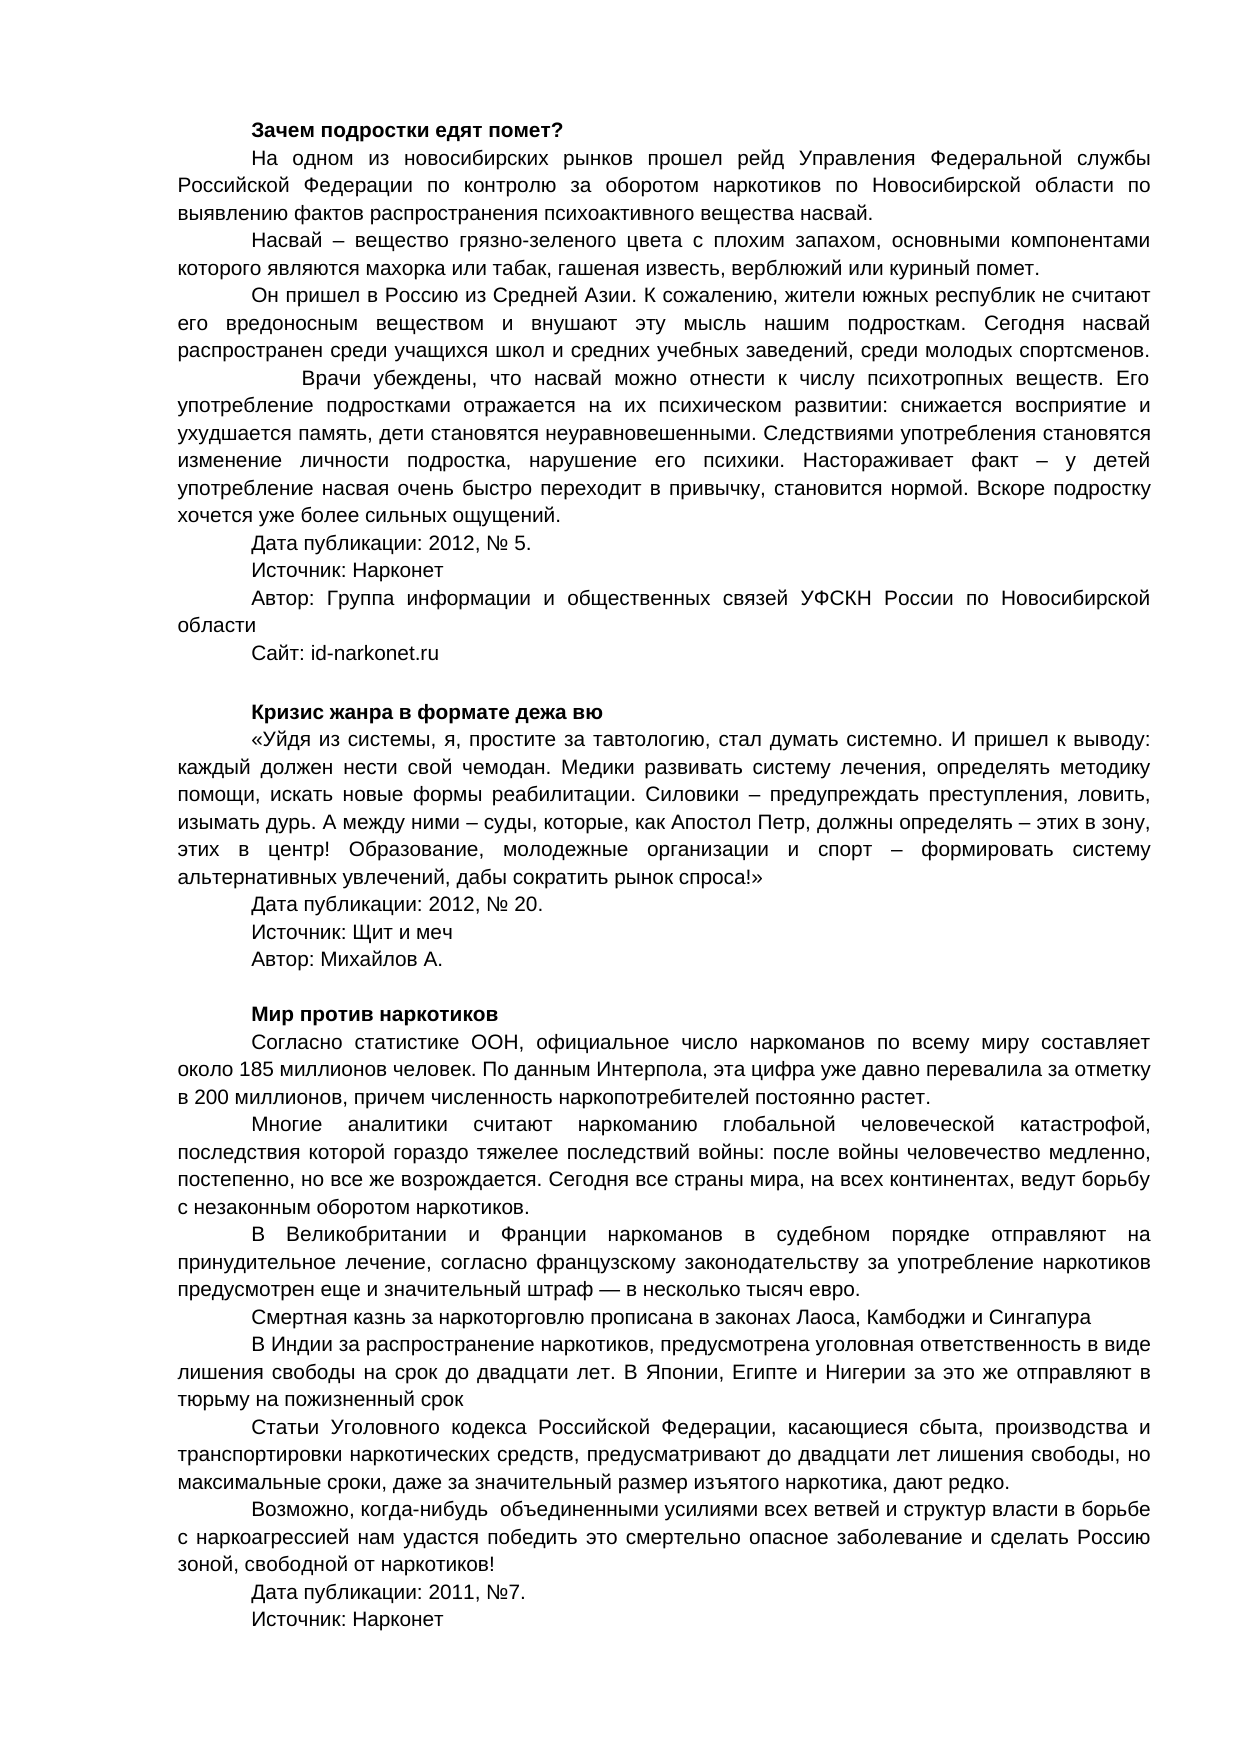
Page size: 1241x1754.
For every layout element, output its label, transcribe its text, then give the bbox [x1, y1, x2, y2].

text Источник: Нарконет [177, 1607, 1152, 1631]
text Смертная казнь за наркоторговлю прописана в законах Лаоса, Камбоджи и Сингапура [177, 1305, 1152, 1329]
text Источник: Щит и меч [177, 920, 1152, 944]
text В Индии за распространение наркотиков, предусмотрена уголовная ответственность в виде лишения свободы на срок до двадцати лет. В Японии, Египте и Нигерии за это же отправляют в тюрьму на пожизненный срок [177, 1332, 1152, 1411]
text Статьи Уголовного кодекса Российской Федерации, касающиеся сбыта, производства и транспортировки наркотических средств, предусматривают до двадцати лет лишения свободы, но максимальные сроки, даже за значительный размер изъятого наркотика, дают редко. [177, 1415, 1152, 1494]
text Согласно статистике ООН, официальное число наркоманов по всему миру составляет около 185 миллионов человек. По данным Интерпола, эта цифра уже давно перевалила за отметку в 200 миллионов, причем численность наркопотребителей постоянно растет. [177, 1030, 1152, 1109]
text Мир против наркотиков [177, 1002, 1152, 1026]
text Источник: Нарконет [177, 558, 1152, 582]
text Он пришел в Россию из Средней Азии. К сожалению, жители южных республик не считают его вредоносным веществом и внушают эту мысль нашим подросткам. Сегодня насвай распространен среди учащихся школ и средних учебных заведений, среди молодых спортсменов. Врачи убеждены, что насвай можно отнести к числу психотропных веществ. Его употребление подростками отражается на их психическом развитии: снижается восприятие и ухудшается память, дети становятся неуравновешенными. Следствиями употребления становятся изменение личности подростка, нарушение его психики. Настораживает факт – у детей употребление насвая очень быстро переходит в привычку, становится нормой. Вскоре подростку хочется уже более сильных ощущений. [177, 283, 1152, 527]
text Автор: Группа информации и общественных связей УФСКН России по Новосибирской области [177, 586, 1152, 637]
text Насвай – вещество грязно-зеленого цвета с плохим запахом, основными компонентами которого являются махорка или табак, гашеная известь, верблюжий или куриный помет. [177, 228, 1152, 279]
text Многие аналитики считают наркоманию глобальной человеческой катастрофой, последствия которой гораздо тяжелее последствий войны: после войны человечество медленно, постепенно, но все же возрождается. Сегодня все страны мира, на всех континентах, ведут борьбу с незаконным оборотом наркотиков. [177, 1112, 1152, 1219]
text Cайт: id-narkonet.ru [177, 641, 1152, 664]
text Кризис жанра в формате дежа вю [177, 700, 1152, 724]
text Зачем подростки едят помет? [177, 118, 1152, 142]
text Дата публикации: 2012, № 5. [177, 531, 1152, 554]
text Дата публикации: 2011, №7. [177, 1580, 1152, 1604]
text В Великобритании и Франции наркоманов в судебном порядке отправляют на принудительное лечение, согласно французскому законодательству за употребление наркотиков предусмотрен еще и значительный штраф — в несколько тысяч евро. [177, 1222, 1152, 1301]
text Автор: Михайлов А. [177, 947, 1152, 971]
text Дата публикации: 2012, № 20. [177, 892, 1152, 916]
text «Уйдя из системы, я, простите за тавтологию, стал думать системно. И пришел к выводу: каждый должен нести свой чемодан. Медики развивать систему лечения, определять методику помощи, искать новые формы реабилитации. Силовики – предупреждать преступления, ловить, изымать дурь. А между ними – суды, которые, как Апостол Петр, должны определять – этих в зону, этих в центр! Образование, молодежные организации и спорт – формировать систему альтернативных увлечений, дабы сократить рынок спроса!» [177, 727, 1152, 889]
text На одном из новосибирских рынков прошел рейд Управления Федеральной службы Российской Федерации по контролю за оборотом наркотиков по Новосибирской области по выявлению фактов распространения психоактивного вещества насвай. [177, 146, 1152, 224]
text Возможно, когда-нибудь объединенными усилиями всех ветвей и структур власти в борьбе с наркоагрессией нам удастся победить это смертельно опасное заболевание и сделать Россию зоной, свободной от наркотиков! [177, 1497, 1152, 1576]
